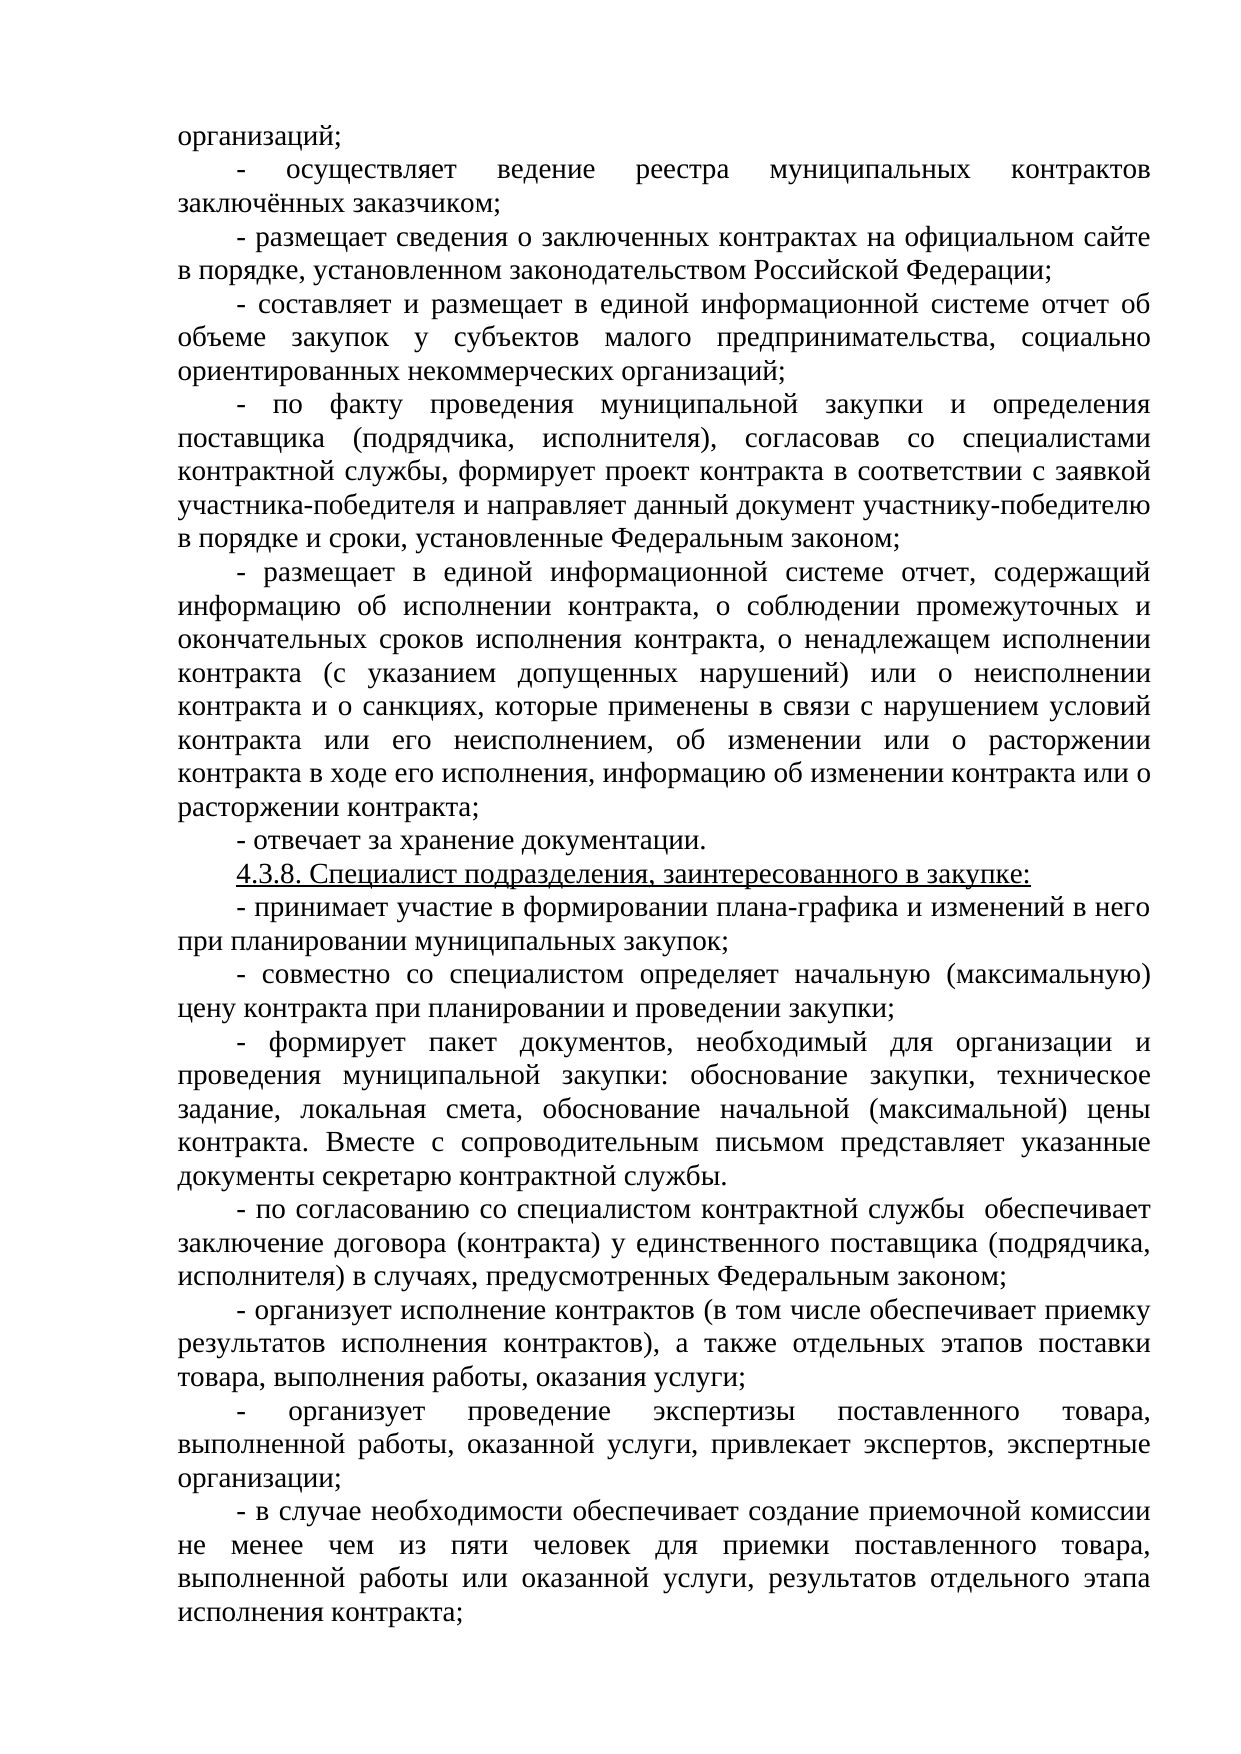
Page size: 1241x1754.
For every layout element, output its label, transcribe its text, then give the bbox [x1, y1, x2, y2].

text - в случае необходимости обеспечивает создание приемочной комиссии не менее чем из пяти человек для приемки поставленного товара, выполненной работы или оказанной услуги, результатов отдельного этапа исполнения контракта; [177, 1493, 1152, 1627]
text - по согласованию со специалистом контрактной службы обеспечивает заключение договора (контракта) у единственного поставщика (подрядчика, исполнителя) в случаях, предусмотренных Федеральным законом; [177, 1191, 1152, 1292]
text - размещает сведения о заключенных контрактах на официальном сайте в порядке, установленном законодательством Российской Федерации; [177, 219, 1152, 286]
text - организует исполнение контрактов (в том числе обеспечивает приемку результатов исполнения контрактов), а также отдельных этапов поставки товара, выполнения работы, оказания услуги; [177, 1292, 1152, 1393]
text - организует проведение экспертизы поставленного товара, выполненной работы, оказанной услуги, привлекает экспертов, экспертные организации; [177, 1393, 1152, 1493]
text - размещает в единой информационной системе отчет, содержащий информацию об исполнении контракта, о соблюдении промежуточных и окончательных сроков исполнения контракта, о ненадлежащем исполнении контракта (с указанием допущенных нарушений) или о неисполнении контракта и о санкциях, которые применены в связи с нарушением условий контракта или его неисполнением, об изменении или о расторжении контракта в ходе его исполнения, информацию об изменении контракта или о расторжении контракта; [177, 554, 1152, 822]
list - осуществляет ведение реестра муниципальных контрактов заключённых заказчиком; [177, 152, 1152, 219]
list - отвечает за хранение документации. [236, 822, 1152, 856]
list - принимает участие в формировании плана-графика и изменений в него при планировании муниципальных закупок; [177, 889, 1152, 957]
list - формирует пакет документов, необходимый для организации и проведения муниципальной закупки: обоснование закупки, техническое задание, локальная смета, обоснование начальной (максимальной) цены контракта. Вместе с сопроводительным письмом представляет указанные документы секретарю контрактной службы. [177, 1024, 1152, 1191]
text - составляет и размещает в единой информационной системе отчет об объеме закупок у субъектов малого предпринимательства, социально ориентированных некоммерческих организаций; [177, 286, 1152, 386]
list - по факту проведения муниципальной закупки и определения поставщика (подрядчика, исполнителя), согласовав со специалистами контрактной службы, формирует проект контракта в соответствии с заявкой участника-победителя и направляет данный документ участнику-победителю в порядке и сроки, установленные Федеральным законом; [177, 386, 1152, 554]
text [177, 118, 1152, 152]
list - совместно со специалистом определяет начальную (максимальную) цену контракта при планировании и проведении закупки; [177, 957, 1152, 1024]
text 4.3.8. Специалист подразделения, заинтересованного в закупке: [177, 856, 1152, 889]
